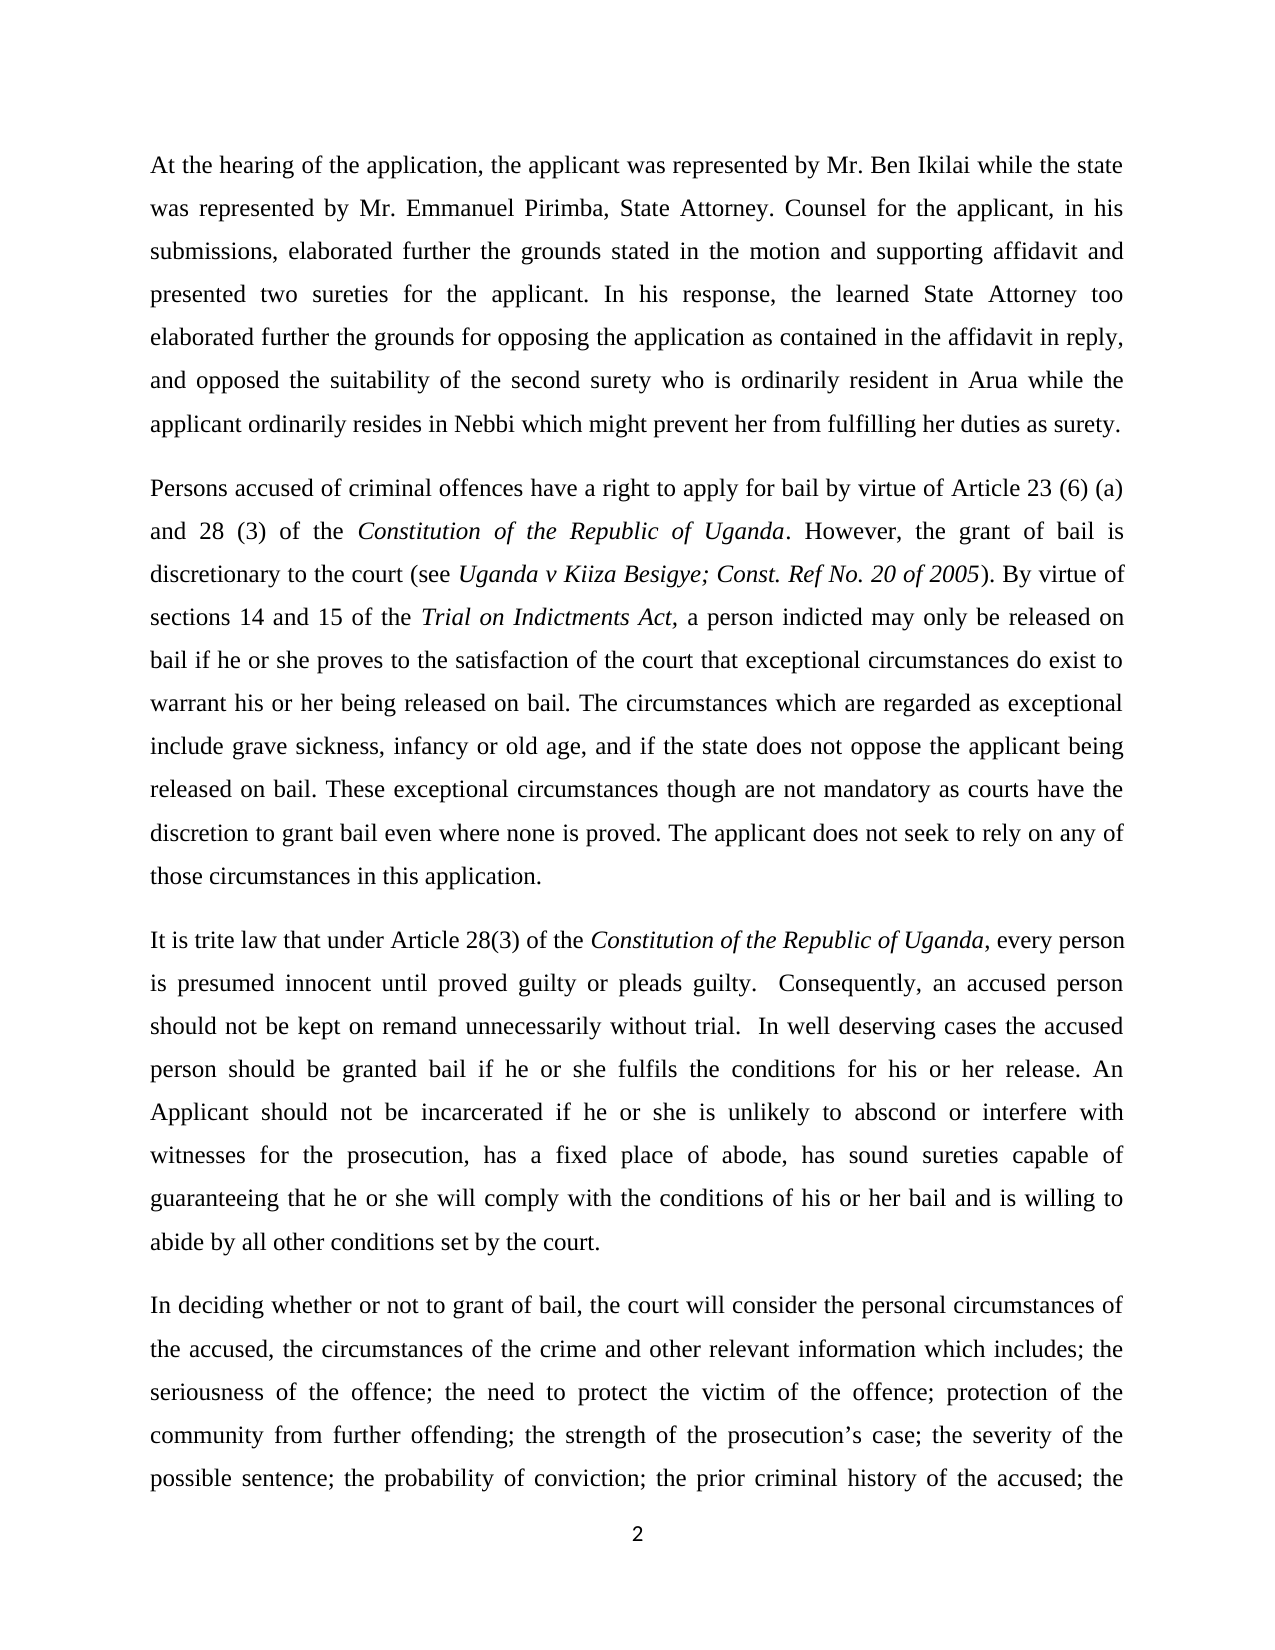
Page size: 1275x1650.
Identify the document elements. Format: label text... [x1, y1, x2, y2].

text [150, 1291, 1125, 1492]
text At the hearing of the application, the applicant was represented by Mr. Ben Ikilai while the state was represented by Mr. Emmanuel Pirimba, State Attorney. Counsel for the applicant, in his submissions, elaborated further the grounds stated in the motion and supporting affidavit and presented two sureties for the applicant. In his response, the learned State Attorney too elaborated further the grounds for opposing the application as contained in the affidavit in reply, and opposed the suitability of the second surety who is ordinarily resident in Arua while the applicant ordinarily resides in Nebbi which might prevent her from fulfilling her duties as surety. [150, 150, 1125, 437]
text It is trite law that under Article 28(3) of the Constitution of the Republic of Uganda, every person is presumed innocent until proved guilty or pleads guilty. Consequently, an accused person should not be kept on remand unnecessarily without trial. In well deserving cases the accused person should be granted bail if he or she fulfils the conditions for his or her release. An Applicant should not be incarcerated if he or she is unlikely to abscond or interfere with witnesses for the prosecution, has a fixed place of abode, has sound sureties capable of guaranteeing that he or she will comply with the conditions of his or her bail and is willing to abide by all other conditions set by the court. [150, 925, 1125, 1255]
text Persons accused of criminal offences have a right to apply for bail by virtue of Article 23 (6) (a) and 28 (3) of the Constitution of the Republic of Uganda. However, the grant of bail is discretionary to the court (see Uganda v Kiiza Besigye; Const. Ref No. 20 of 2005). By virtue of sections 14 and 15 of the Trial on Indictments Act, a person indicted may only be released on bail if he or she proves to the satisfaction of the court that exceptional circumstances do exist to warrant his or her being released on bail. The circumstances which are regarded as exceptional include grave sickness, infancy or old age, and if the state does not oppose the applicant being released on bail. These exceptional circumstances though are not mandatory as courts have the discretion to grant bail even where none is proved. The applicant does not seek to rely on any of those circumstances in this application. [150, 473, 1125, 889]
